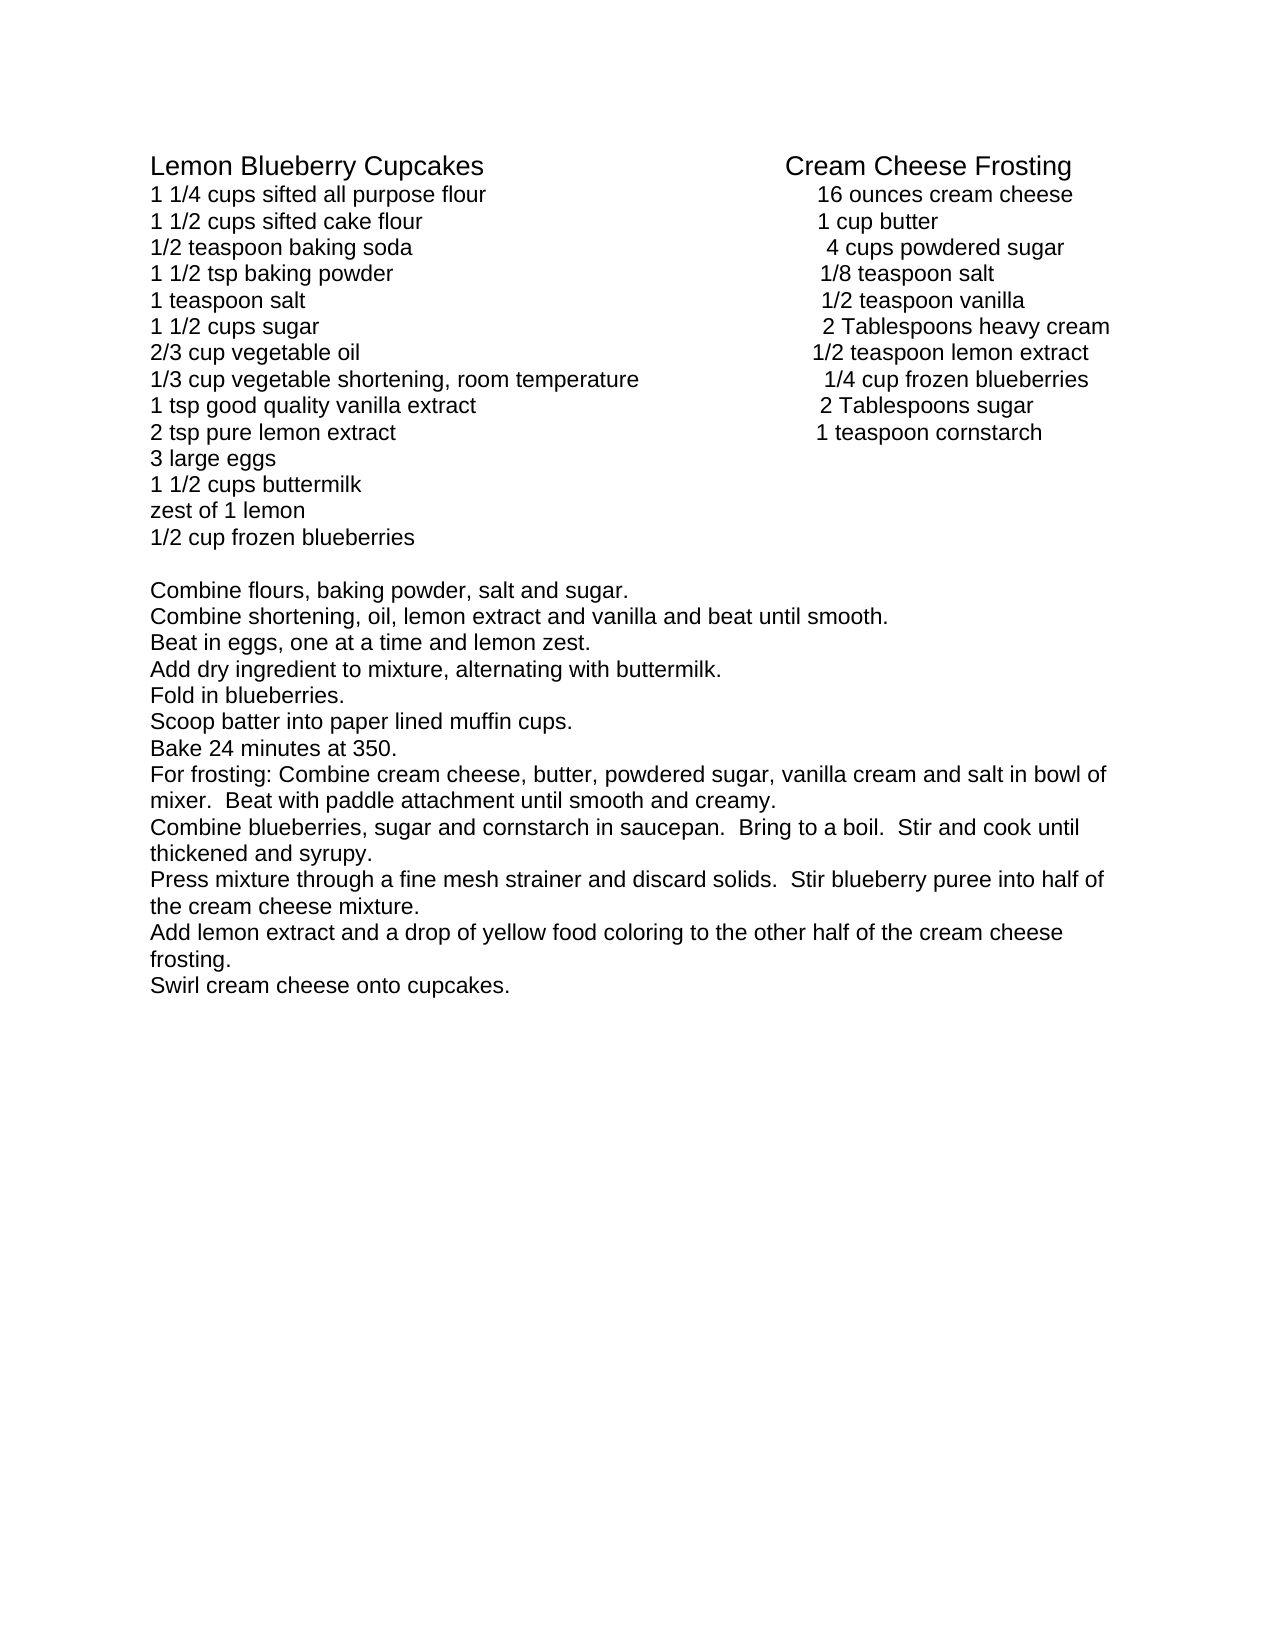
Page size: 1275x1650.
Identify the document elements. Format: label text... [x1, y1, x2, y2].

text Press mixture through a fine mesh strainer and discard solids. Stir blueberry puree into half of the cream cheese mixture. [150, 866, 1125, 919]
text Fold in blueberries. [150, 682, 1125, 708]
text Beat in eggs, one at a time and lemon zest. [150, 629, 1125, 656]
text 1/2 teaspoon baking soda 4 cups powdered sugar [150, 234, 1125, 260]
text 2/3 cup vegetable oil 1/2 teaspoon lemon extract [150, 339, 1125, 366]
text Add dry ingredient to mixture, alternating with buttermilk. [150, 656, 1125, 682]
text 1 1/4 cups sifted all purpose flour 16 ounces cream cheese [150, 181, 1125, 208]
text 2 tsp pure lemon extract 1 teaspoon cornstarch [150, 418, 1125, 445]
text Bake 24 minutes at 350. [150, 735, 1125, 761]
text 1 1/2 cups sugar 2 Tablespoons heavy cream [150, 313, 1125, 339]
text 1/3 cup vegetable shortening, room temperature 1/4 cup frozen blueberries [150, 366, 1125, 392]
text Scoop batter into paper lined muffin cups. [150, 708, 1125, 735]
text Add lemon extract and a drop of yellow food coloring to the other half of the cream cheese frosting. [150, 919, 1125, 972]
text Combine shortening, oil, lemon extract and vanilla and beat until smooth. [150, 603, 1125, 629]
text 1 tsp good quality vanilla extract 2 Tablespoons sugar [150, 392, 1125, 418]
text 1 1/2 tsp baking powder 1/8 teaspoon salt [150, 260, 1125, 287]
text zest of 1 lemon [150, 497, 1125, 524]
text For frosting: Combine cream cheese, butter, powdered sugar, vanilla cream and salt in bowl of mixer. Beat with paddle attachment until smooth and creamy. [150, 761, 1125, 814]
text 3 large eggs [150, 445, 1125, 471]
text 1/2 cup frozen blueberries [150, 524, 1125, 550]
text Swirl cream cheese onto cupcakes. [150, 972, 1125, 998]
text Combine blueberries, sugar and cornstarch in saucepan. Bring to a boil. Stir and cook until thickened and syrupy. [150, 814, 1125, 866]
text 1 teaspoon salt 1/2 teaspoon vanilla [150, 287, 1125, 313]
text Lemon Blueberry Cupcakes Cream Cheese Frosting [150, 150, 1125, 181]
text Combine flours, baking powder, salt and sugar. [150, 577, 1125, 603]
text 1 1/2 cups sifted cake flour 1 cup butter [150, 208, 1125, 234]
text 1 1/2 cups buttermilk [150, 471, 1125, 497]
